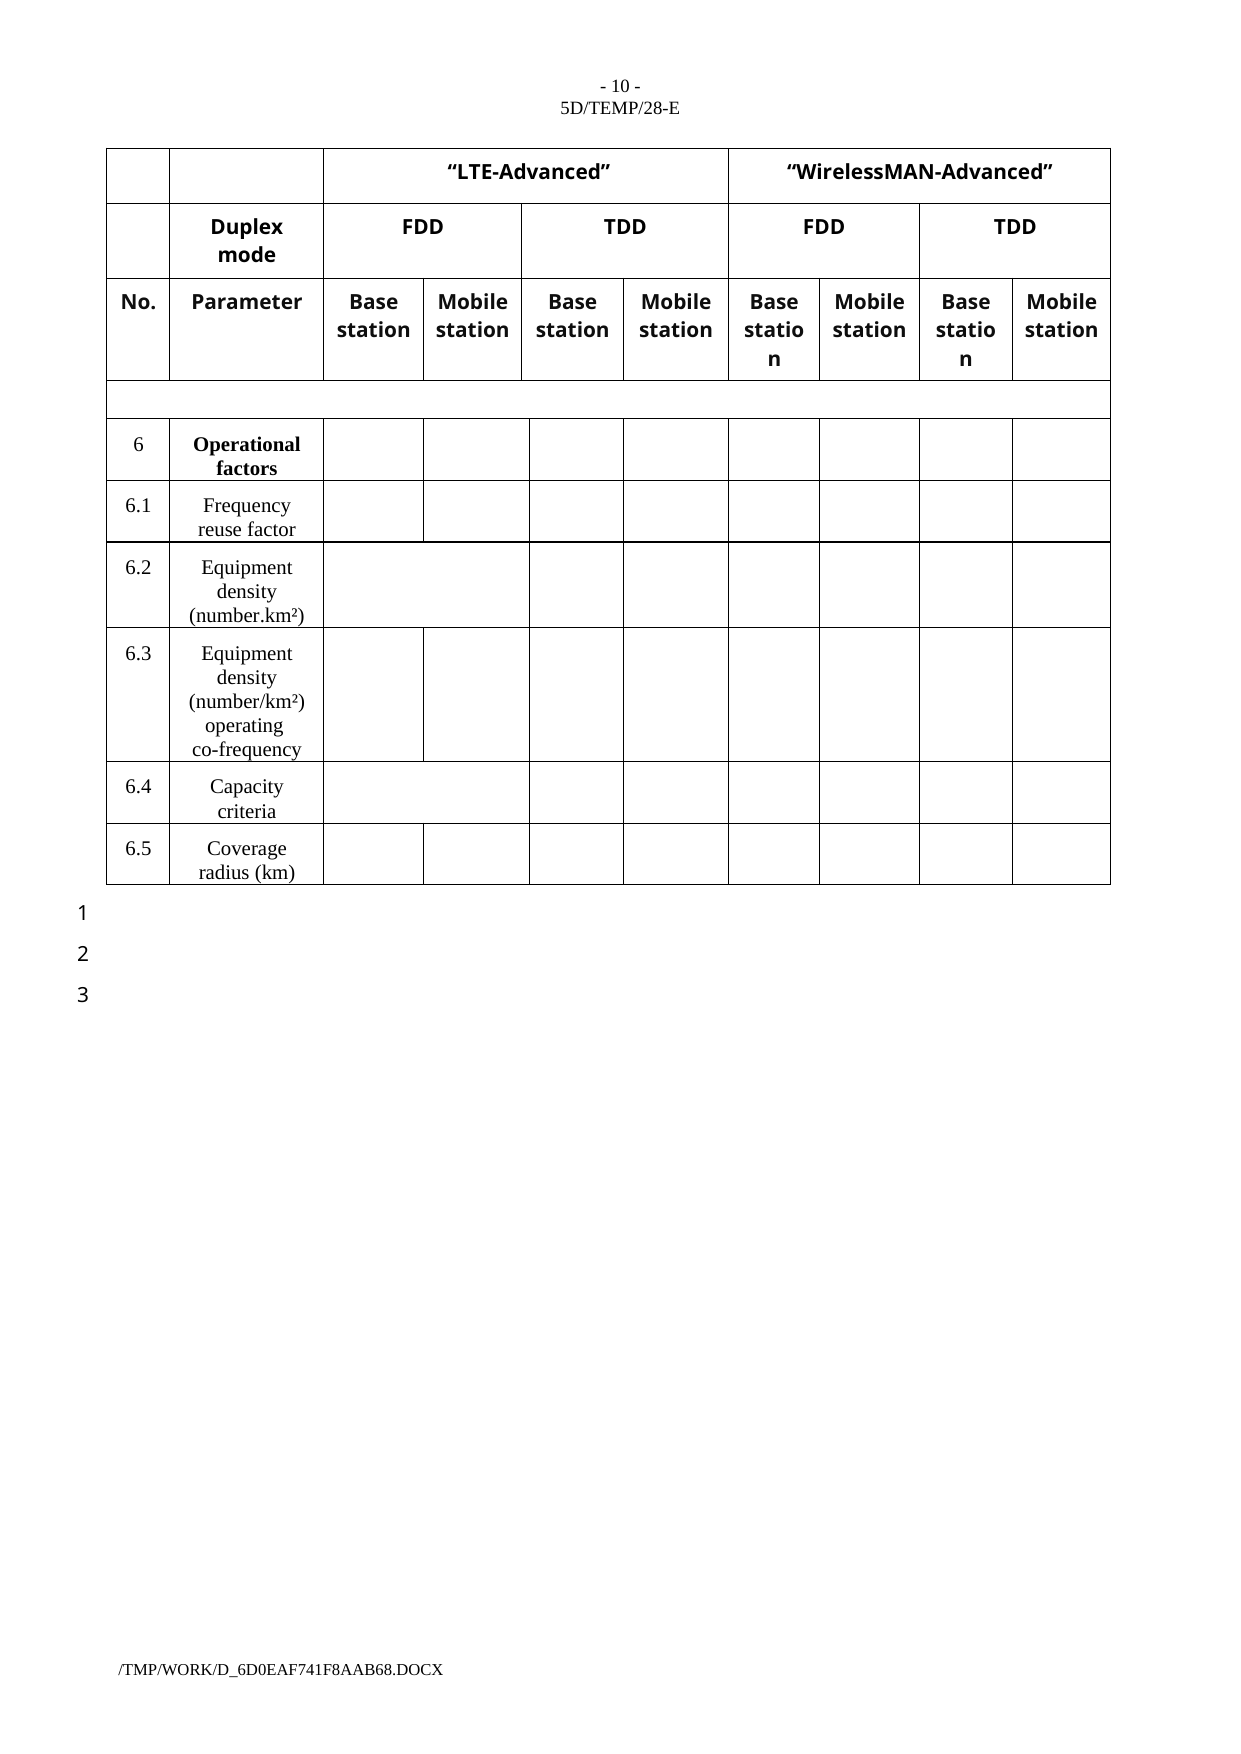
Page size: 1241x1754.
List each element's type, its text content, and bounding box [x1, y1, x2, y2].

table_cell [424, 419, 529, 480]
table_cell Frequency reuse factor [170, 481, 323, 541]
table_cell [729, 419, 819, 480]
table_cell [920, 543, 1012, 627]
table_cell [530, 628, 623, 761]
table_cell [729, 543, 819, 627]
table_cell [624, 481, 728, 541]
table_cell [729, 762, 819, 823]
table_cell [530, 762, 623, 823]
table_cell Mobile station [624, 279, 728, 380]
table_cell [530, 543, 623, 627]
table_cell [424, 481, 529, 541]
table_cell [920, 628, 1012, 761]
table_cell No. [107, 279, 169, 380]
table_cell [324, 762, 529, 823]
table_cell Mobile station [820, 279, 919, 380]
table_cell [820, 543, 919, 627]
table_cell [324, 824, 423, 884]
table_cell [624, 762, 728, 823]
table_cell Coverage radius (km) [170, 824, 323, 884]
table_cell [729, 481, 819, 541]
table_cell [820, 762, 919, 823]
table_cell [820, 481, 919, 541]
table_cell [920, 824, 1012, 884]
table_cell [107, 381, 1110, 418]
table_cell TDD [522, 204, 728, 277]
table_cell [107, 204, 169, 277]
table_cell [530, 419, 623, 480]
table_cell Base station [324, 279, 423, 380]
table_cell Mobile station [424, 279, 521, 380]
table_cell [920, 481, 1012, 541]
table_cell [324, 481, 423, 541]
table_cell 6.4 [107, 762, 169, 823]
table_cell Mobile station [1013, 279, 1110, 380]
table_cell [324, 543, 529, 627]
table_cell Base station [522, 279, 623, 380]
table_cell [530, 824, 623, 884]
table_cell [820, 824, 919, 884]
table_cell Base station [920, 279, 1012, 380]
table_cell [624, 543, 728, 627]
table_cell [820, 419, 919, 480]
table_cell [530, 481, 623, 541]
table_cell TDD [920, 204, 1110, 277]
table_cell [729, 628, 819, 761]
table_cell 6.3 [107, 628, 169, 761]
table_cell [1013, 481, 1110, 541]
table_cell 6.5 [107, 824, 169, 884]
table_cell Equipment density (number/km²) operating co-frequency [170, 628, 323, 761]
table_header [107, 149, 169, 203]
table_cell [324, 419, 423, 480]
table_cell [920, 419, 1012, 480]
table_header “LTE-Advanced” [324, 149, 728, 203]
table_cell [1013, 824, 1110, 884]
table_cell 6 [107, 419, 169, 480]
table_cell [624, 419, 728, 480]
table_header “WirelessMAN-Advanced” [729, 149, 1110, 203]
table_cell Duplex mode [170, 204, 323, 277]
table_cell Base station [729, 279, 819, 380]
table_cell [1013, 762, 1110, 823]
table_cell FDD [324, 204, 521, 277]
table_cell [820, 628, 919, 761]
table_cell Operational factors [170, 419, 323, 480]
table_cell [424, 824, 529, 884]
table_cell FDD [729, 204, 919, 277]
table_cell [624, 628, 728, 761]
table_cell 6.2 [107, 543, 169, 627]
table_cell [1013, 419, 1110, 480]
table_cell [1013, 543, 1110, 627]
table_cell [1013, 628, 1110, 761]
table_cell [729, 824, 819, 884]
table_header [170, 149, 323, 203]
table_cell [324, 628, 423, 761]
table_cell 6.1 [107, 481, 169, 541]
table_cell Equipment density (number.km²) [170, 543, 323, 627]
table_cell Parameter [170, 279, 323, 380]
table_cell [424, 628, 529, 761]
table_cell [624, 824, 728, 884]
table_cell Capacity criteria [170, 762, 323, 823]
table_cell [920, 762, 1012, 823]
